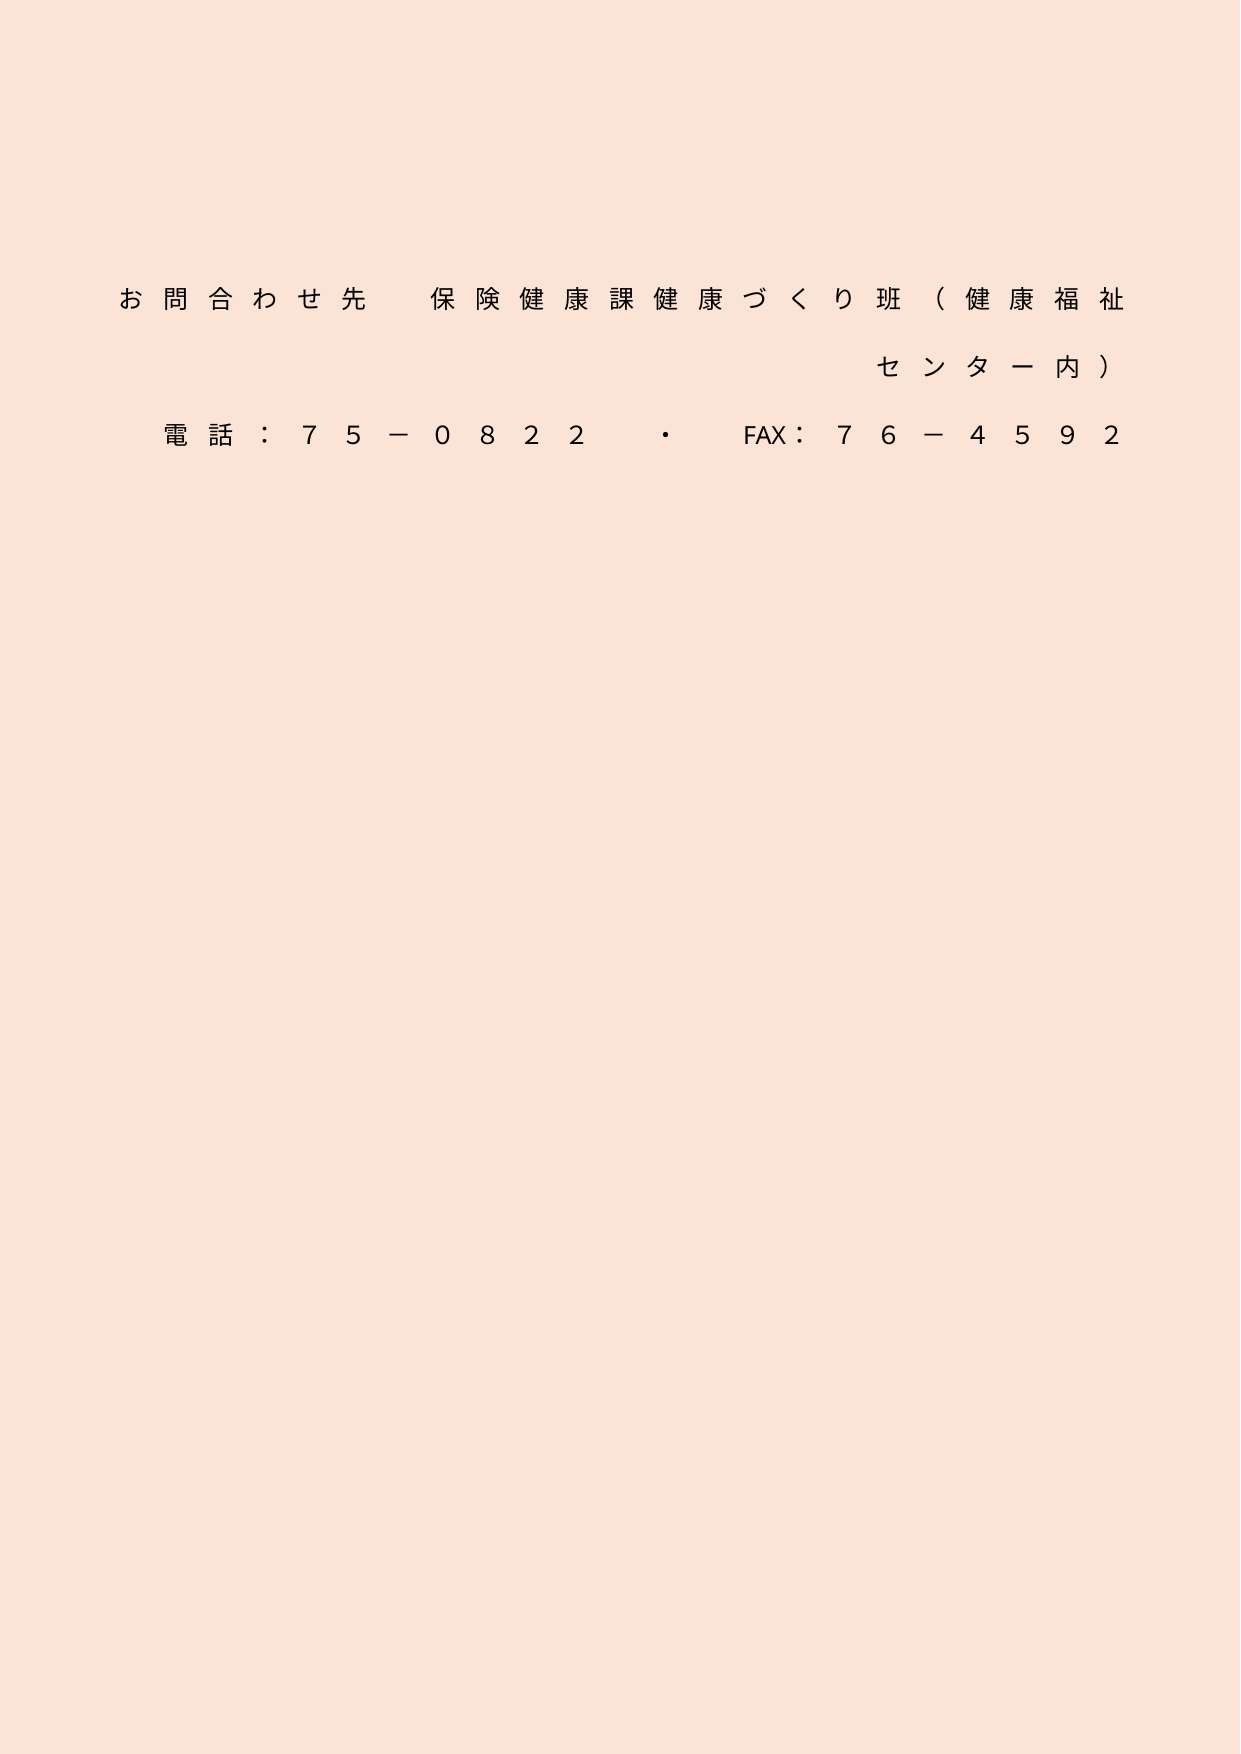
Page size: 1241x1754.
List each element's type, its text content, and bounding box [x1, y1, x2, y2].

text お問合わせ先 保険健康課健康づくり班（健康福祉センター内） 電話：７５－０８２２ ・ FAX：７６－４５９２ [96, 263, 1144, 467]
